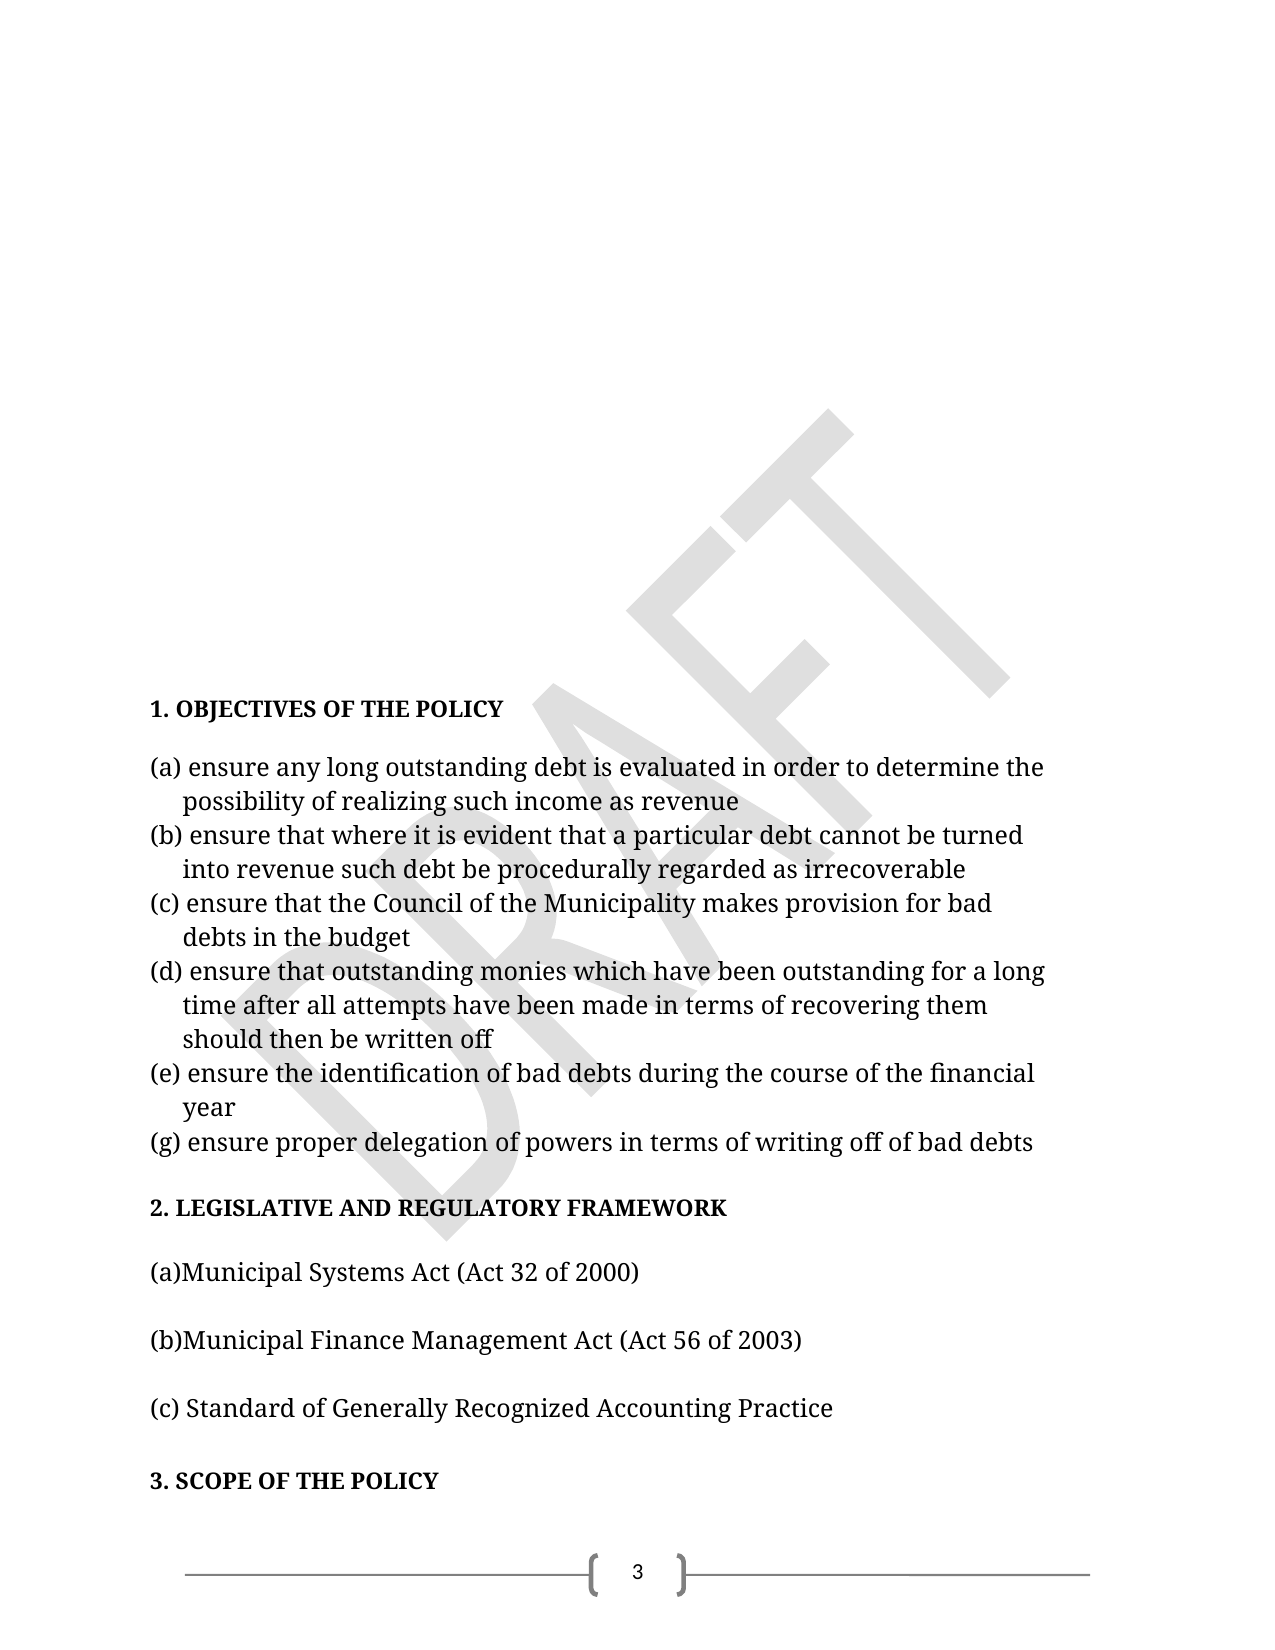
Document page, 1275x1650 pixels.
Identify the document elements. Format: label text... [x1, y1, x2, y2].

text (d) ensure that outstanding monies which have been outstanding for a long [150, 954, 1125, 988]
text (a) ensure any long outstanding debt is evaluated in order to determine the [150, 749, 1125, 783]
text (a)Municipal Systems Act (Act 32 of 2000) [150, 1255, 1125, 1289]
text possibility of realizing such income as revenue [150, 783, 1125, 818]
text time after all attempts have been made in terms of recovering them [150, 988, 1125, 1022]
text into revenue such debt be procedurally regarded as irrecoverable [150, 852, 1125, 886]
text 3. SCOPE OF THE POLICY [150, 1465, 1125, 1496]
text (b) ensure that where it is evident that a particular debt cannot be turned [150, 818, 1125, 852]
text 2. LEGISLATIVE AND REGULATORY FRAMEWORK [150, 1192, 1125, 1223]
text should then be written off [150, 1022, 1125, 1056]
text (c) ensure that the Council of the Municipality makes provision for bad [150, 886, 1125, 920]
text (b)Municipal Finance Management Act (Act 56 of 2003) [150, 1323, 1125, 1357]
text year [150, 1090, 1125, 1124]
text 1. OBJECTIVES OF THE POLICY [150, 693, 1125, 724]
text (c) Standard of Generally Recognized Accounting Practice [150, 1391, 1125, 1425]
text (g) ensure proper delegation of powers in terms of writing off of bad debts [150, 1124, 1125, 1158]
text (e) ensure the identification of bad debts during the course of the financial [150, 1056, 1125, 1090]
text debts in the budget [150, 920, 1125, 954]
